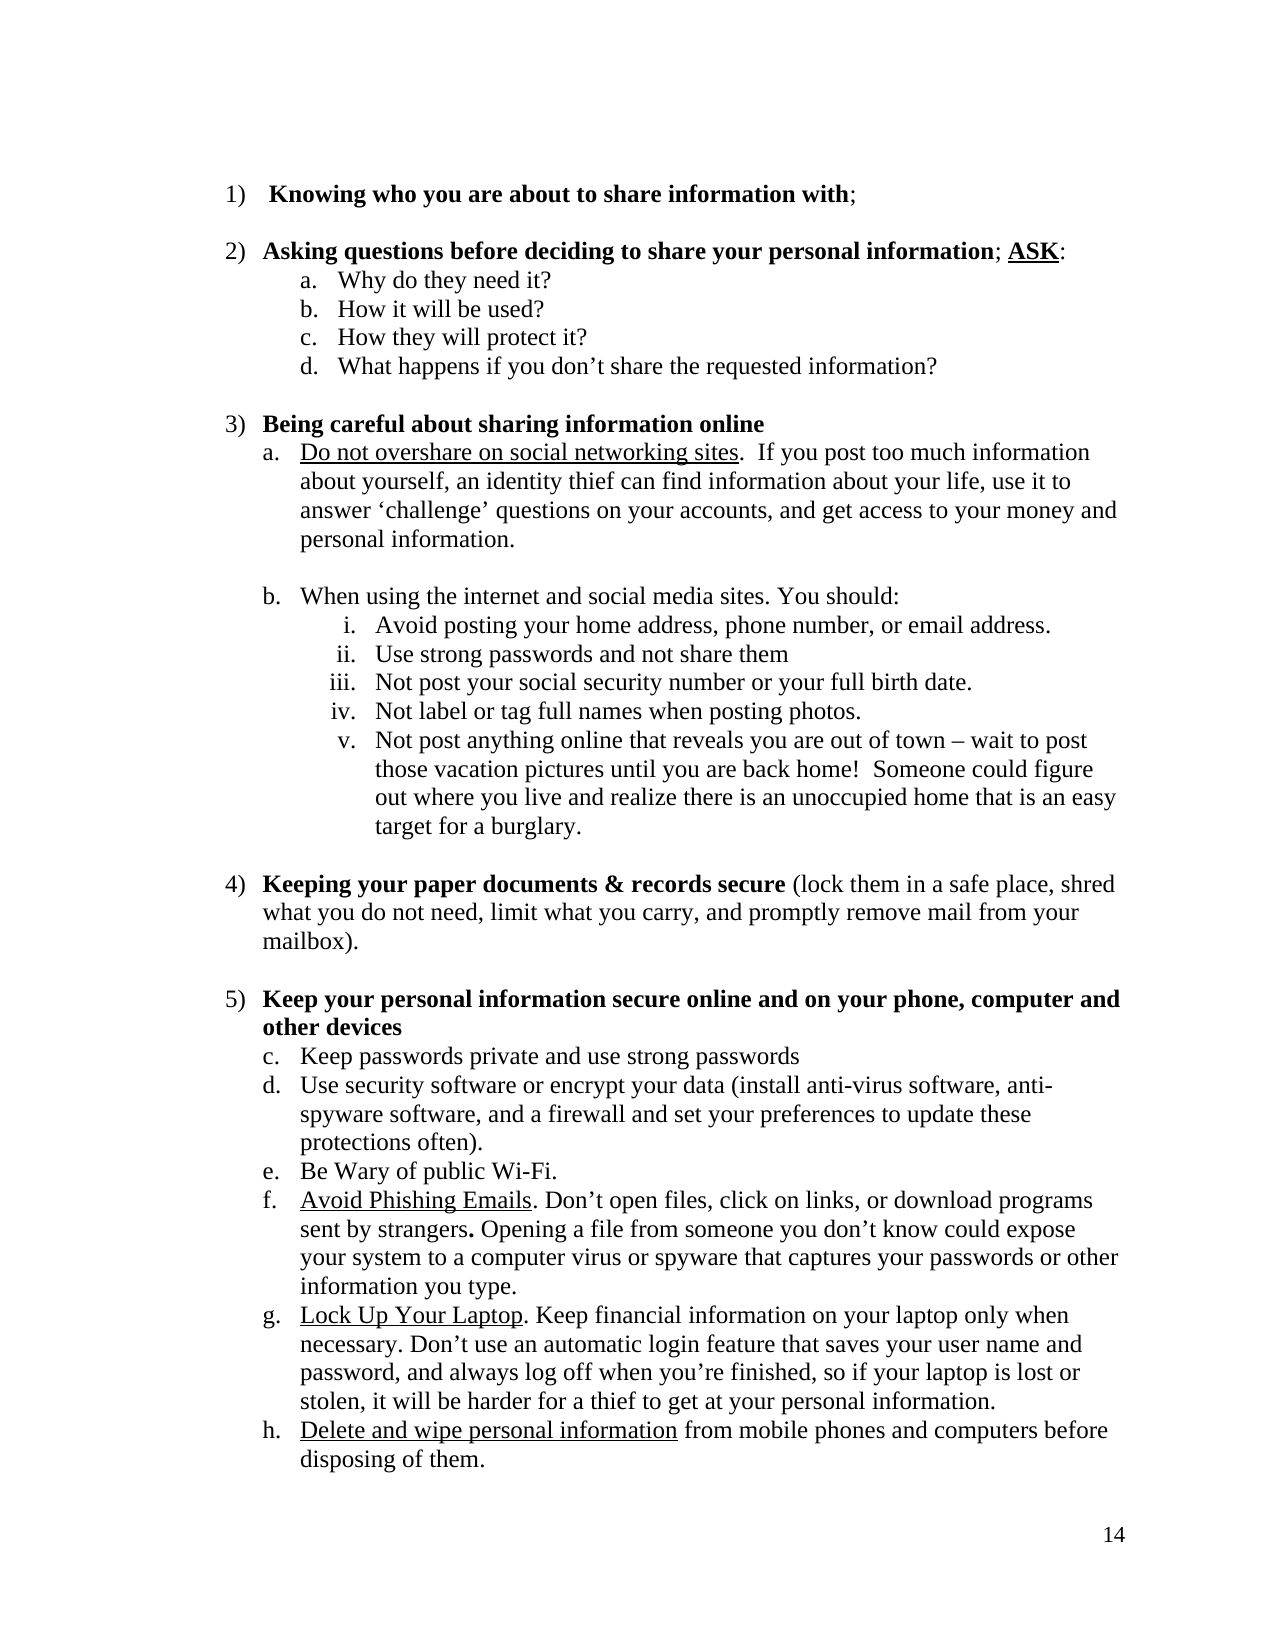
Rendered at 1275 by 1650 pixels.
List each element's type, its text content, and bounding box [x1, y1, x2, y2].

list What happens if you don’t share the requested information? [300, 351, 1125, 380]
list Knowing who you are about to share information with; [225, 179, 1125, 207]
list Lock Up Your Laptop. Keep financial information on your laptop only when necessary. Don’t use an automatic login feature that saves your user name and password, and always log off when you’re finished, so if your laptop is lost or stolen, it will be harder for a thief to get at your personal information. [262, 1300, 1125, 1415]
list How it will be used? [300, 294, 1125, 322]
list Not post anything online that reveals you are out of town – wait to post those vacation pictures until you are back home! Someone could figure out where you live and realize there is an unoccupied home that is an easy target for a burglary. [356, 725, 1125, 840]
list Avoid Phishing Emails. Don’t open files, click on links, or download programs sent by strangers. Opening a file from someone you don’t know could expose your system to a computer virus or spyware that captures your passwords or other information you type. [262, 1185, 1125, 1300]
list How they will protect it? [300, 322, 1125, 351]
list Delete and wipe personal information from mobile phones and computers before disposing of them. [262, 1415, 1125, 1472]
list Why do they need it? [300, 265, 1125, 294]
list Be Wary of public Wi-Fi. [262, 1156, 1125, 1185]
list Being careful about sharing information online [225, 409, 1125, 437]
list Use strong passwords and not share them [356, 639, 1125, 667]
list Use security software or encrypt your data (install anti-virus software, anti-spyware software, and a firewall and set your preferences to update these protections often). [262, 1070, 1125, 1156]
list Not post your social security number or your full birth date. [356, 667, 1125, 696]
list When using the internet and social media sites. You should: [262, 581, 1125, 610]
list Keep your personal information secure online and on your phone, computer and other devices [225, 984, 1125, 1041]
list Keep passwords private and use strong passwords [262, 1041, 1125, 1070]
list Asking questions before deciding to share your personal information; ASK: [225, 236, 1125, 265]
list Avoid posting your home address, phone number, or email address. [356, 610, 1125, 639]
list Not label or tag full names when posting photos. [356, 696, 1125, 725]
list Keeping your paper documents & records secure (lock them in a safe place, shred what you do not need, limit what you carry, and promptly remove mail from your mailbox). [225, 869, 1125, 955]
list Do not overshare on social networking sites. If you post too much information about yourself, an identity thief can find information about your life, use it to answer ‘challenge’ questions on your accounts, and get access to your money and personal information. [262, 437, 1125, 552]
